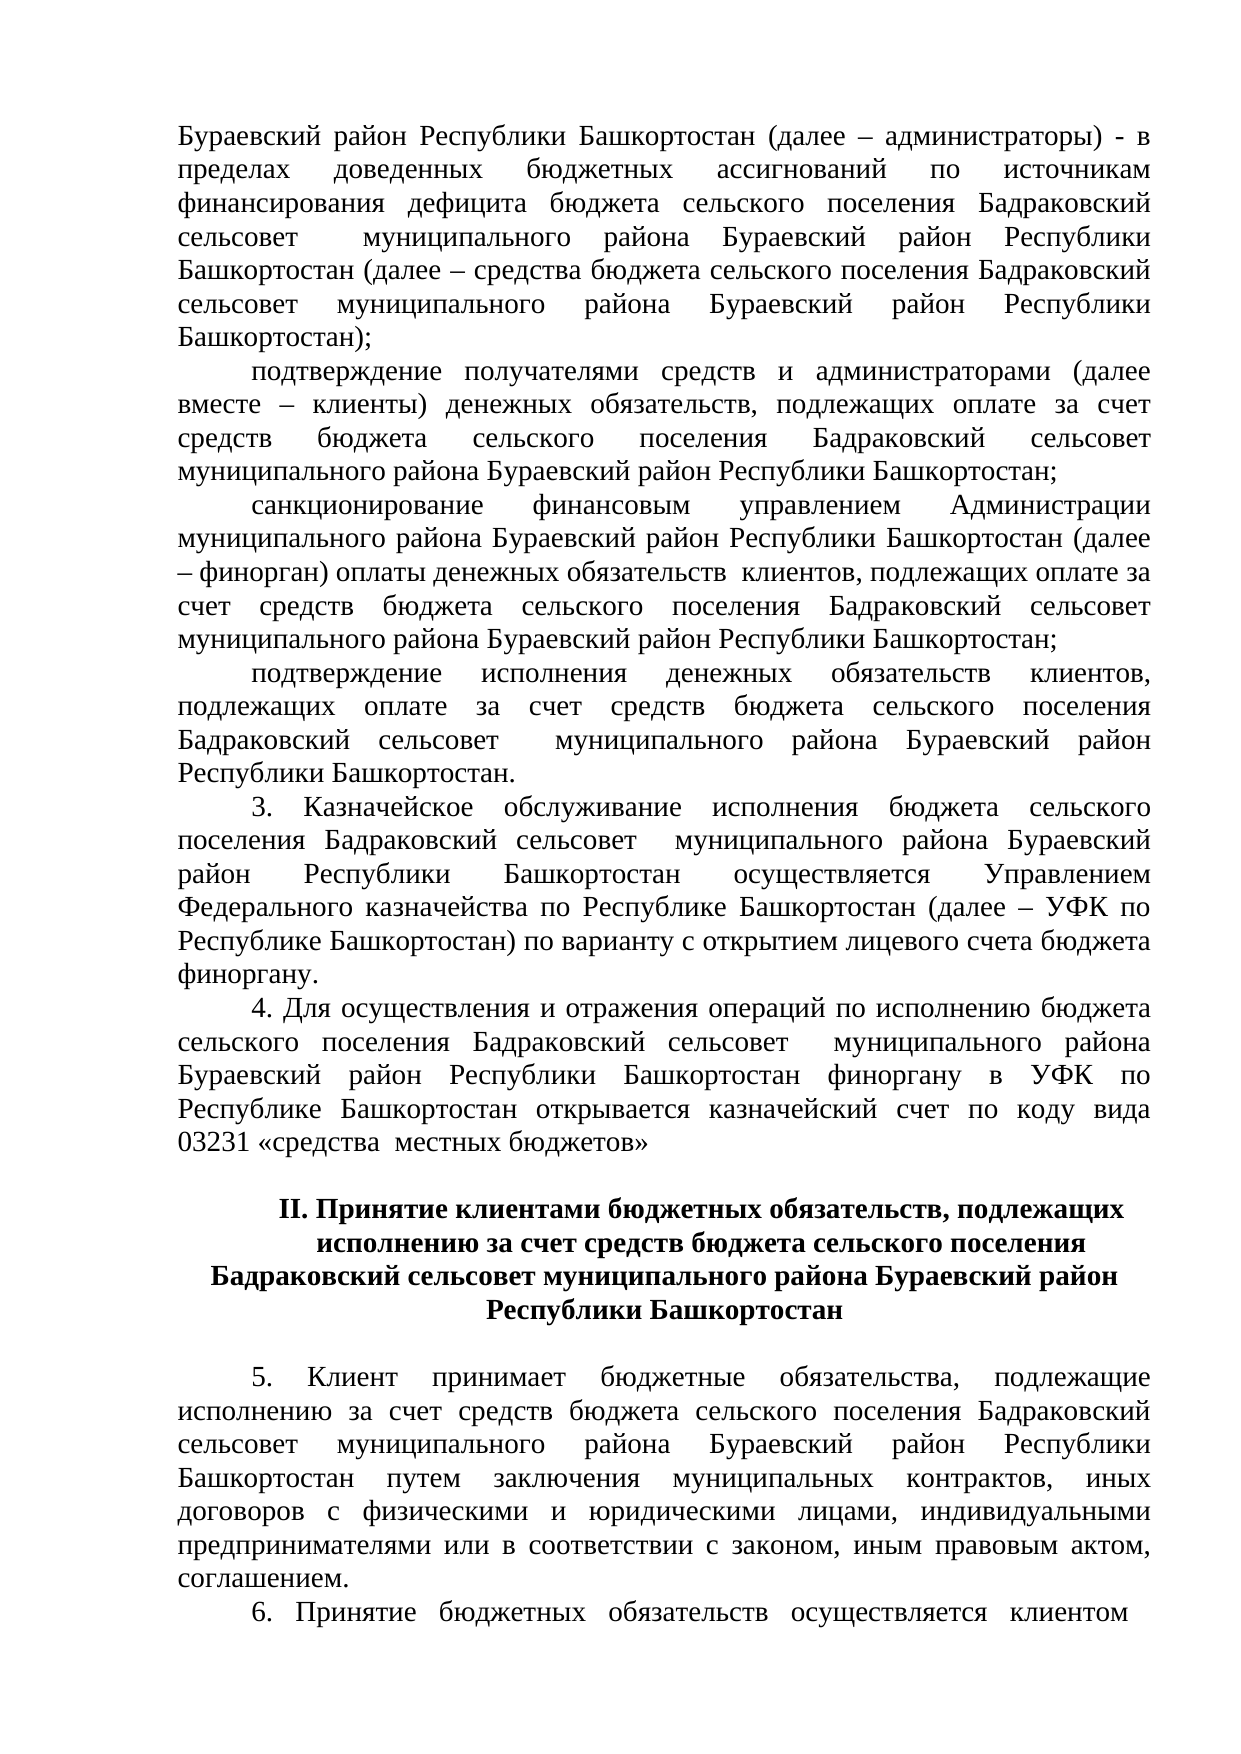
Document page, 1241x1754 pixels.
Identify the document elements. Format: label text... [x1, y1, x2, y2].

text 4. Для осуществления и отражения операций по исполнению бюджета сельского поселения Бадраковский сельсовет муниципального района Бураевский район Республики Башкортостан финоргану в УФК по Республике Башкортостан открывается казначейский счет по коду вида 03231 «средства местных бюджетов» [177, 990, 1152, 1158]
text 3. Казначейское обслуживание исполнения бюджета сельского поселения Бадраковский сельсовет муниципального района Бураевский район Республики Башкортостан осуществляется Управлением Федерального казначейства по Республике Башкортостан (далее – УФК по Республике Башкортостан) по варианту с открытием лицевого счета бюджета финоргану. [177, 789, 1152, 990]
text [177, 1594, 1152, 1627]
text 5. Клиент принимает бюджетные обязательства, подлежащие исполнению за счет средств бюджета сельского поселения Бадраковский сельсовет муниципального района Бураевский район Республики Башкортостан путем заключения муниципальных контрактов, иных договоров с физическими и юридическими лицами, индивидуальными предпринимателями или в соответствии с законом, иным правовым актом, соглашением. [177, 1359, 1152, 1594]
text исполнению за счет средств бюджета сельского поселения Бадраковский сельсовет муниципального района Бураевский район Республики Башкортостан [177, 1225, 1152, 1326]
text подтверждение исполнения денежных обязательств клиентов, подлежащих оплате за счет средств бюджета сельского поселения Бадраковский сельсовет муниципального района Бураевский район Республики Башкортостан. [177, 655, 1152, 789]
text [177, 118, 1152, 353]
text II. Принятие клиентами бюджетных обязательств, подлежащих [177, 1191, 1152, 1225]
text подтверждение получателями средств и администраторами (далее вместе – клиенты) денежных обязательств, подлежащих оплате за счет средств бюджета сельского поселения Бадраковский сельсовет муниципального района Бураевский район Республики Башкортостан; [177, 353, 1152, 487]
text санкционирование финансовым управлением Администрации муниципального района Бураевский район Республики Башкортостан (далее – финорган) оплаты денежных обязательств клиентов, подлежащих оплате за счет средств бюджета сельского поселения Бадраковский сельсовет муниципального района Бураевский район Республики Башкортостан; [177, 487, 1152, 655]
